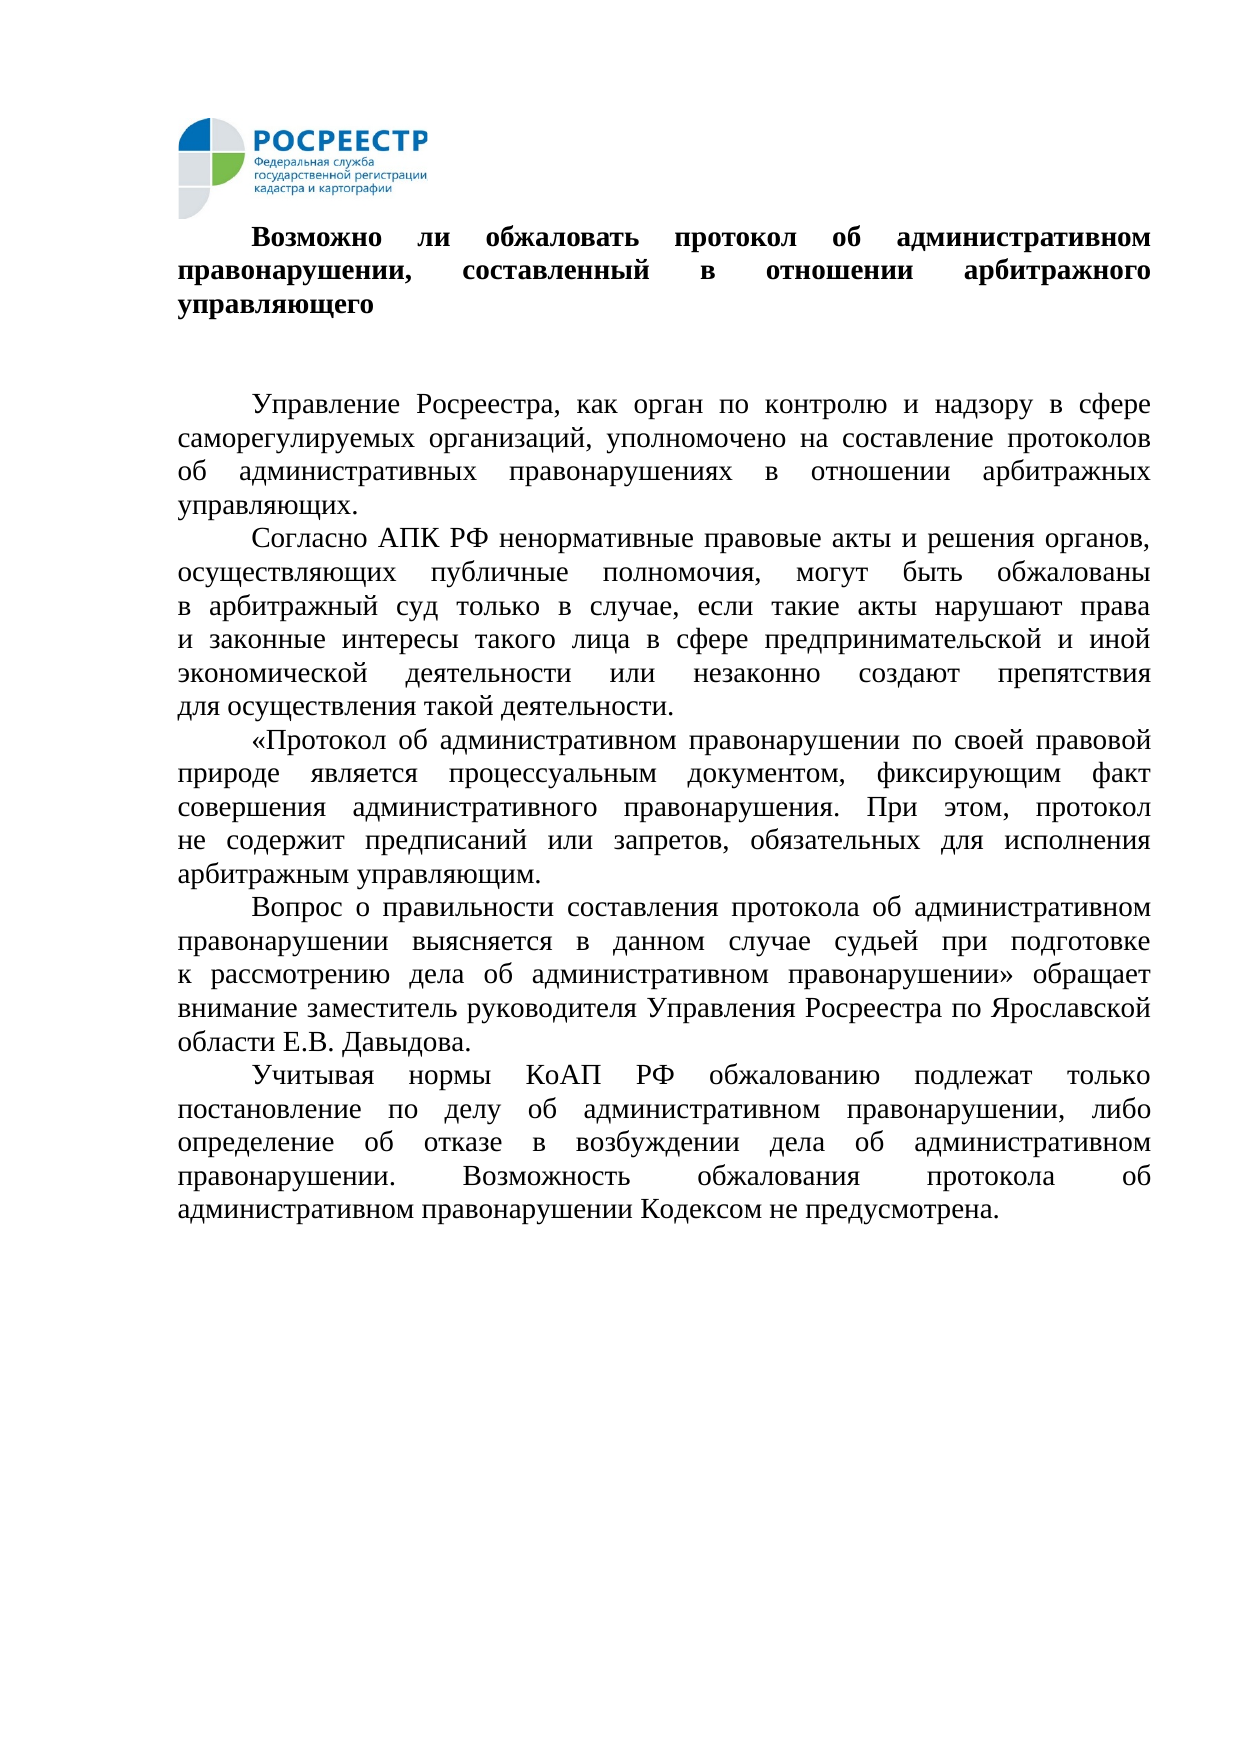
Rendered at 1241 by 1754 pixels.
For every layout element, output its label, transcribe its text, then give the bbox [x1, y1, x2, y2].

text Вопрос о правильности составления протокола об административном правонарушении выясняется в данном случае судьей при подготовке к рассмотрению дела об административном правонарушении» обращает внимание заместитель руководителя Управления Росреестра по Ярославской области Е.В. Давыдова. [177, 889, 1152, 1057]
text «Протокол об административном правонарушении по своей правовой природе является процессуальным документом, фиксирующим факт совершения административного правонарушения. При этом, протокол не содержит предписаний или запретов, обязательных для исполнения арбитражным управляющим. [177, 722, 1152, 889]
text Управление Росреестра, как орган по контролю и надзору в сфере саморегулируемых организаций, уполномочено на составление протоколов об административных правонарушениях в отношении арбитражных управляющих. [177, 386, 1152, 521]
text Учитывая нормы КоАП РФ обжалованию подлежат только постановление по делу об административном правонарушении, либо определение об отказе в возбуждении дела об административном правонарушении. Возможность обжалования протокола об административном правонарушении Кодексом не предусмотрена. [177, 1057, 1152, 1225]
text Возможно ли обжаловать протокол об административном правонарушении, составленный в отношении арбитражного управляющего [177, 219, 1152, 319]
text Согласно АПК РФ ненормативные правовые акты и решения органов, осуществляющих публичные полномочия, могут быть обжалованы в арбитражный суд только в случае, если такие акты нарушают права и законные интересы такого лица в сфере предпринимательской и иной экономической деятельности или незаконно создают препятствия для осуществления такой деятельности. [177, 521, 1152, 722]
picture [177, 118, 427, 218]
